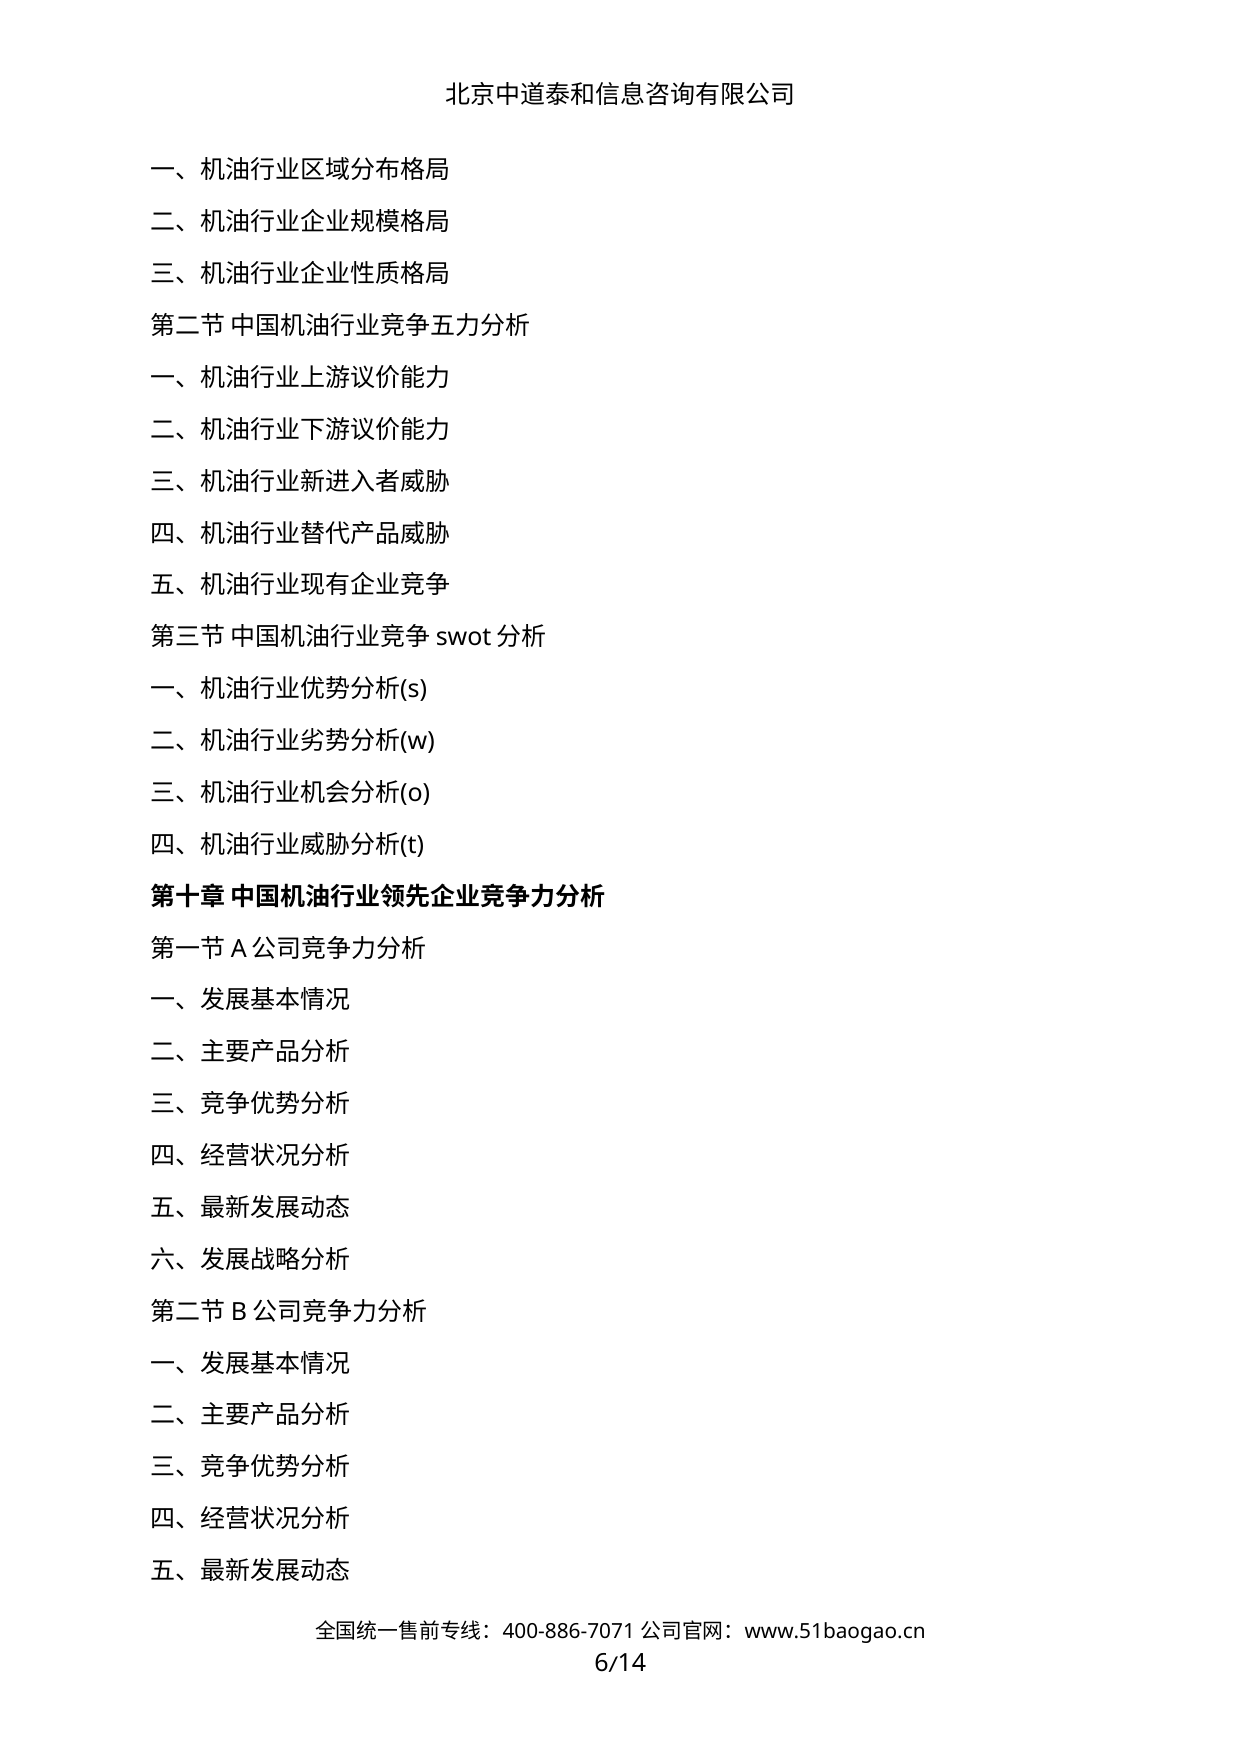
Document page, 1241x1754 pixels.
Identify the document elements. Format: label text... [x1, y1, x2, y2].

text 四、经营状况分析 [150, 1499, 1090, 1535]
text 三、竞争优势分析 [150, 1447, 1090, 1483]
text 一、机油行业区域分布格局 [150, 150, 1090, 186]
text 第十章 中国机油行业领先企业竞争力分析 [150, 876, 1090, 912]
text 四、经营状况分析 [150, 1136, 1090, 1172]
text 第三节 中国机油行业竞争swot分析 [150, 617, 1090, 653]
text 三、机油行业机会分析(o) [150, 772, 1090, 809]
text 五、机油行业现有企业竞争 [150, 565, 1090, 601]
text 一、发展基本情况 [150, 980, 1090, 1016]
text 四、机油行业替代产品威胁 [150, 513, 1090, 549]
text 五、最新发展动态 [150, 1551, 1090, 1587]
text 第二节 中国机油行业竞争五力分析 [150, 306, 1090, 342]
text 第一节 A公司竞争力分析 [150, 928, 1090, 964]
text 一、发展基本情况 [150, 1343, 1090, 1379]
text 第二节 B公司竞争力分析 [150, 1291, 1090, 1327]
text 三、机油行业企业性质格局 [150, 254, 1090, 290]
text 三、竞争优势分析 [150, 1084, 1090, 1120]
text 三、机油行业新进入者威胁 [150, 461, 1090, 497]
text 四、机油行业威胁分析(t) [150, 824, 1090, 861]
text 二、主要产品分析 [150, 1032, 1090, 1068]
text 二、机油行业劣势分析(w) [150, 721, 1090, 757]
text 六、发展战略分析 [150, 1239, 1090, 1276]
text 二、机油行业企业规模格局 [150, 202, 1090, 238]
text 一、机油行业优势分析(s) [150, 669, 1090, 705]
text 二、主要产品分析 [150, 1395, 1090, 1431]
text 一、机油行业上游议价能力 [150, 357, 1090, 394]
text 五、最新发展动态 [150, 1187, 1090, 1224]
text 二、机油行业下游议价能力 [150, 409, 1090, 446]
